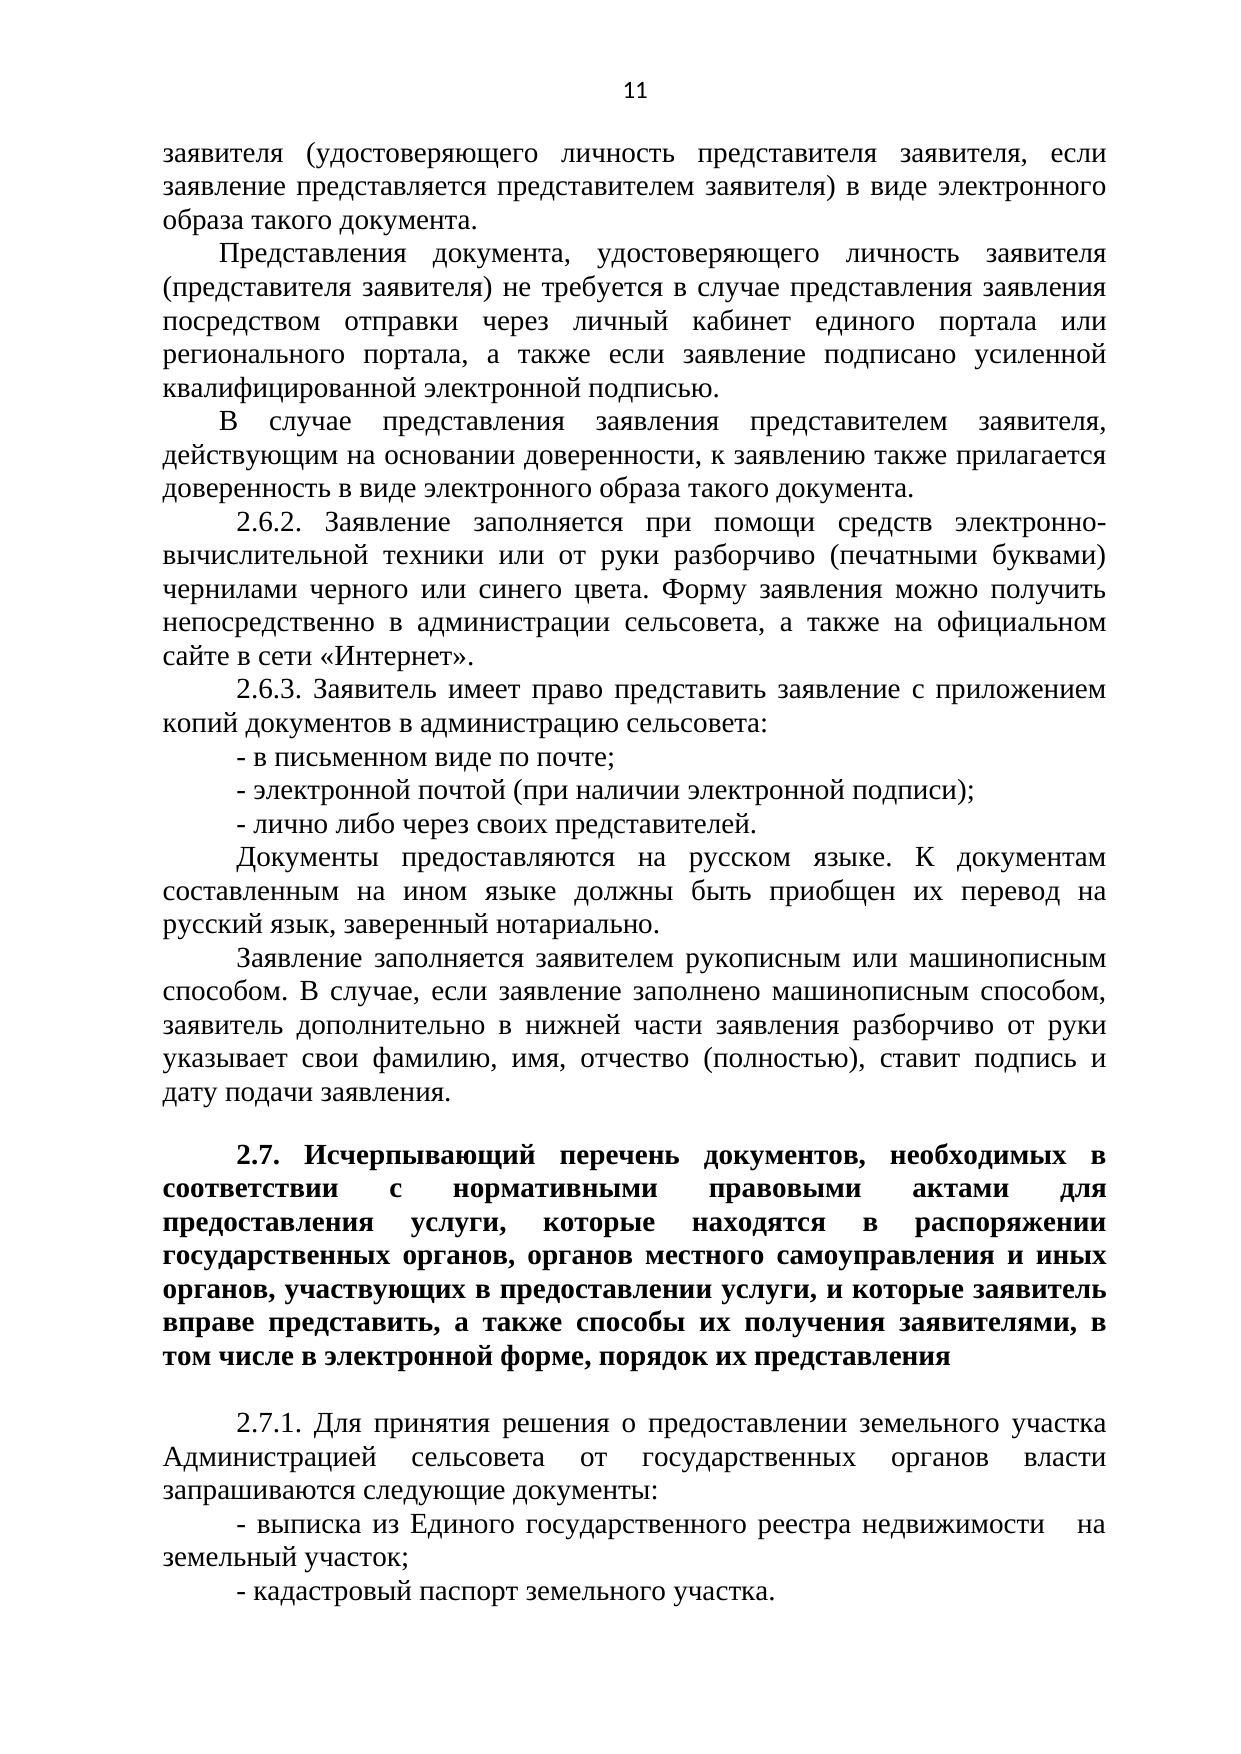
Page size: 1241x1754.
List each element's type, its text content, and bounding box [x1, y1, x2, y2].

text - лично либо через своих представителей. [162, 806, 1107, 839]
text Представления документа, удостоверяющего личность заявителя (представителя заявителя) не требуется в случае представления заявления посредством отправки через личный кабинет единого портала или регионального портала, а также если заявление подписано усиленной квалифицированной электронной подписью. [162, 236, 1107, 403]
text - кадастровый паспорт земельного участка. [162, 1573, 1107, 1606]
text Заявление заполняется заявителем рукописным или машинописным способом. В случае, если заявление заполнено машинописным способом, заявитель дополнительно в нижней части заявления разборчиво от руки указывает свои фамилию, имя, отчество (полностью), ставит подпись и дату подачи заявления. [162, 940, 1107, 1108]
text - выписка из Единого государственного реестра недвижимости на земельный участок; [162, 1506, 1107, 1573]
text 2.6.2. Заявление заполняется при помощи средств электронно-вычислительной техники или от руки разборчиво (печатными буквами) чернилами черного или синего цвета. Форму заявления можно получить непосредственно в администрации сельсовета, а также на официальном сайте в сети «Интернет». [162, 504, 1107, 672]
text 2.7. Исчерпывающий перечень документов, необходимых в соответствии с нормативными правовыми актами для предоставления услуги, которые находятся в распоряжении государственных органов, органов местного самоуправления и иных органов, участвующих в предоставлении услуги, и которые заявитель вправе представить, а также способы их получения заявителями, в том числе в электронной форме, порядок их представления [162, 1137, 1107, 1372]
text В случае представления заявления представителем заявителя, действующим на основании доверенности, к заявлению также прилагается доверенность в виде электронного образа такого документа. [162, 403, 1107, 504]
text Документы предоставляются на русском языке. К документам составленным на ином языке должны быть приобщен их перевод на русский язык, заверенный нотариально. [162, 839, 1107, 940]
text - в письменном виде по почте; [162, 739, 1107, 772]
text - электронной почтой (при наличии электронной подписи); [162, 772, 1107, 806]
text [162, 135, 1107, 236]
text 2.7.1. Для принятия решения о предоставлении земельного участка Администрацией сельсовета от государственных органов власти запрашиваются следующие документы: [162, 1405, 1107, 1506]
text 2.6.3. Заявитель имеет право представить заявление с приложением копий документов в администрацию сельсовета: [162, 672, 1107, 739]
